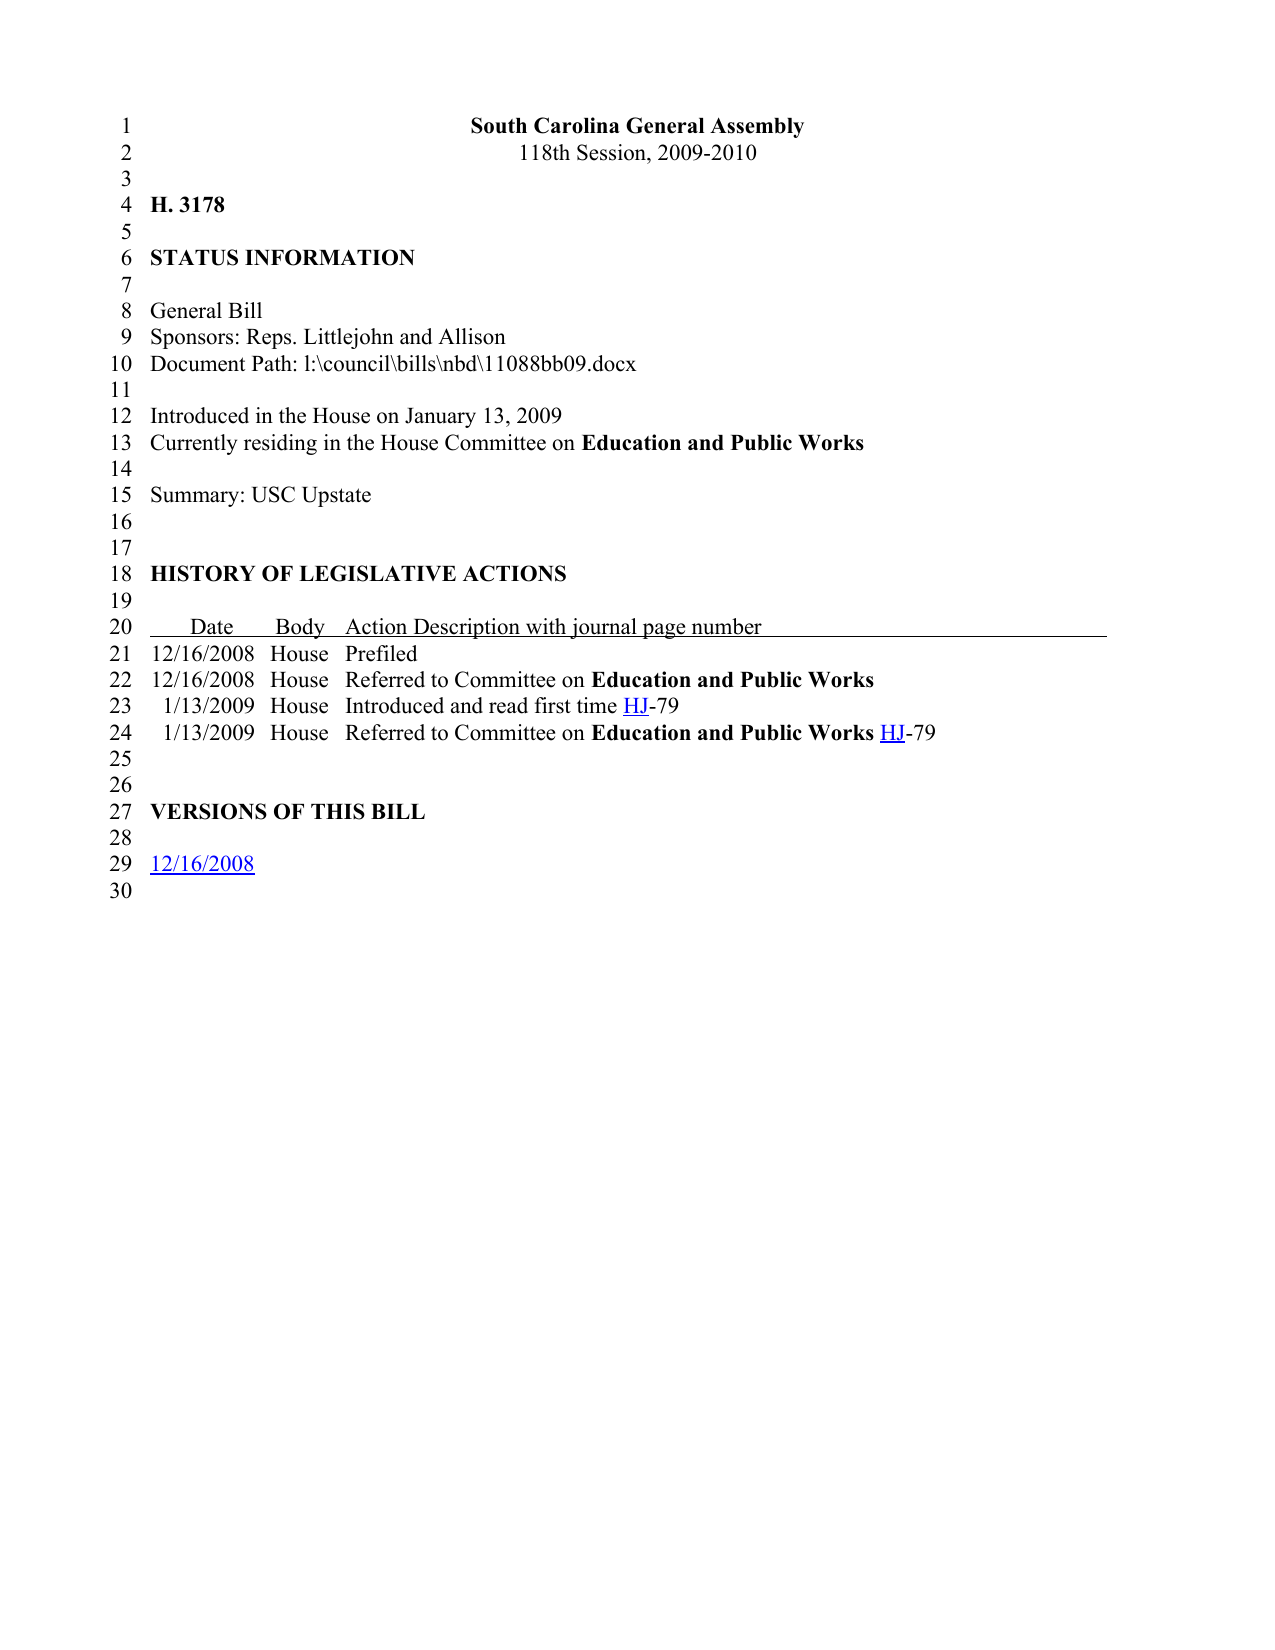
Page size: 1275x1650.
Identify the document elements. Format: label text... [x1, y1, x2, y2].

text 12/16/2008 [150, 850, 1125, 877]
text Date Body Action Description with journal page number [150, 613, 1125, 639]
text Introduced in the House on January 13, 2009 [150, 402, 1125, 429]
text 118th Session, 2009-2010 [150, 139, 1125, 165]
text VERSIONS OF THIS BILL [150, 798, 1125, 824]
text 1/13/2009 House Introduced and read first time HJ-79 [150, 692, 1125, 719]
text HISTORY OF LEGISLATIVE ACTIONS [150, 561, 1125, 587]
text Currently residing in the House Committee on Education and Public Works [150, 429, 1125, 455]
text Document Path: l:\council\bills\nbd\11088bb09.docx [150, 350, 1125, 376]
text General Bill [150, 297, 1125, 323]
text H. 3178 [150, 192, 1125, 218]
text 1/13/2009 House Referred to Committee on Education and Public Works HJ-79 [150, 719, 1125, 745]
text Summary: USC Upstate [150, 481, 1125, 508]
text South Carolina General Assembly [150, 112, 1125, 139]
text STATUS INFORMATION [150, 244, 1125, 271]
text Sponsors: Reps. Littlejohn and Allison [150, 323, 1125, 350]
text 12/16/2008 House Referred to Committee on Education and Public Works [150, 666, 1125, 692]
text 12/16/2008 House Prefiled [150, 639, 1125, 666]
